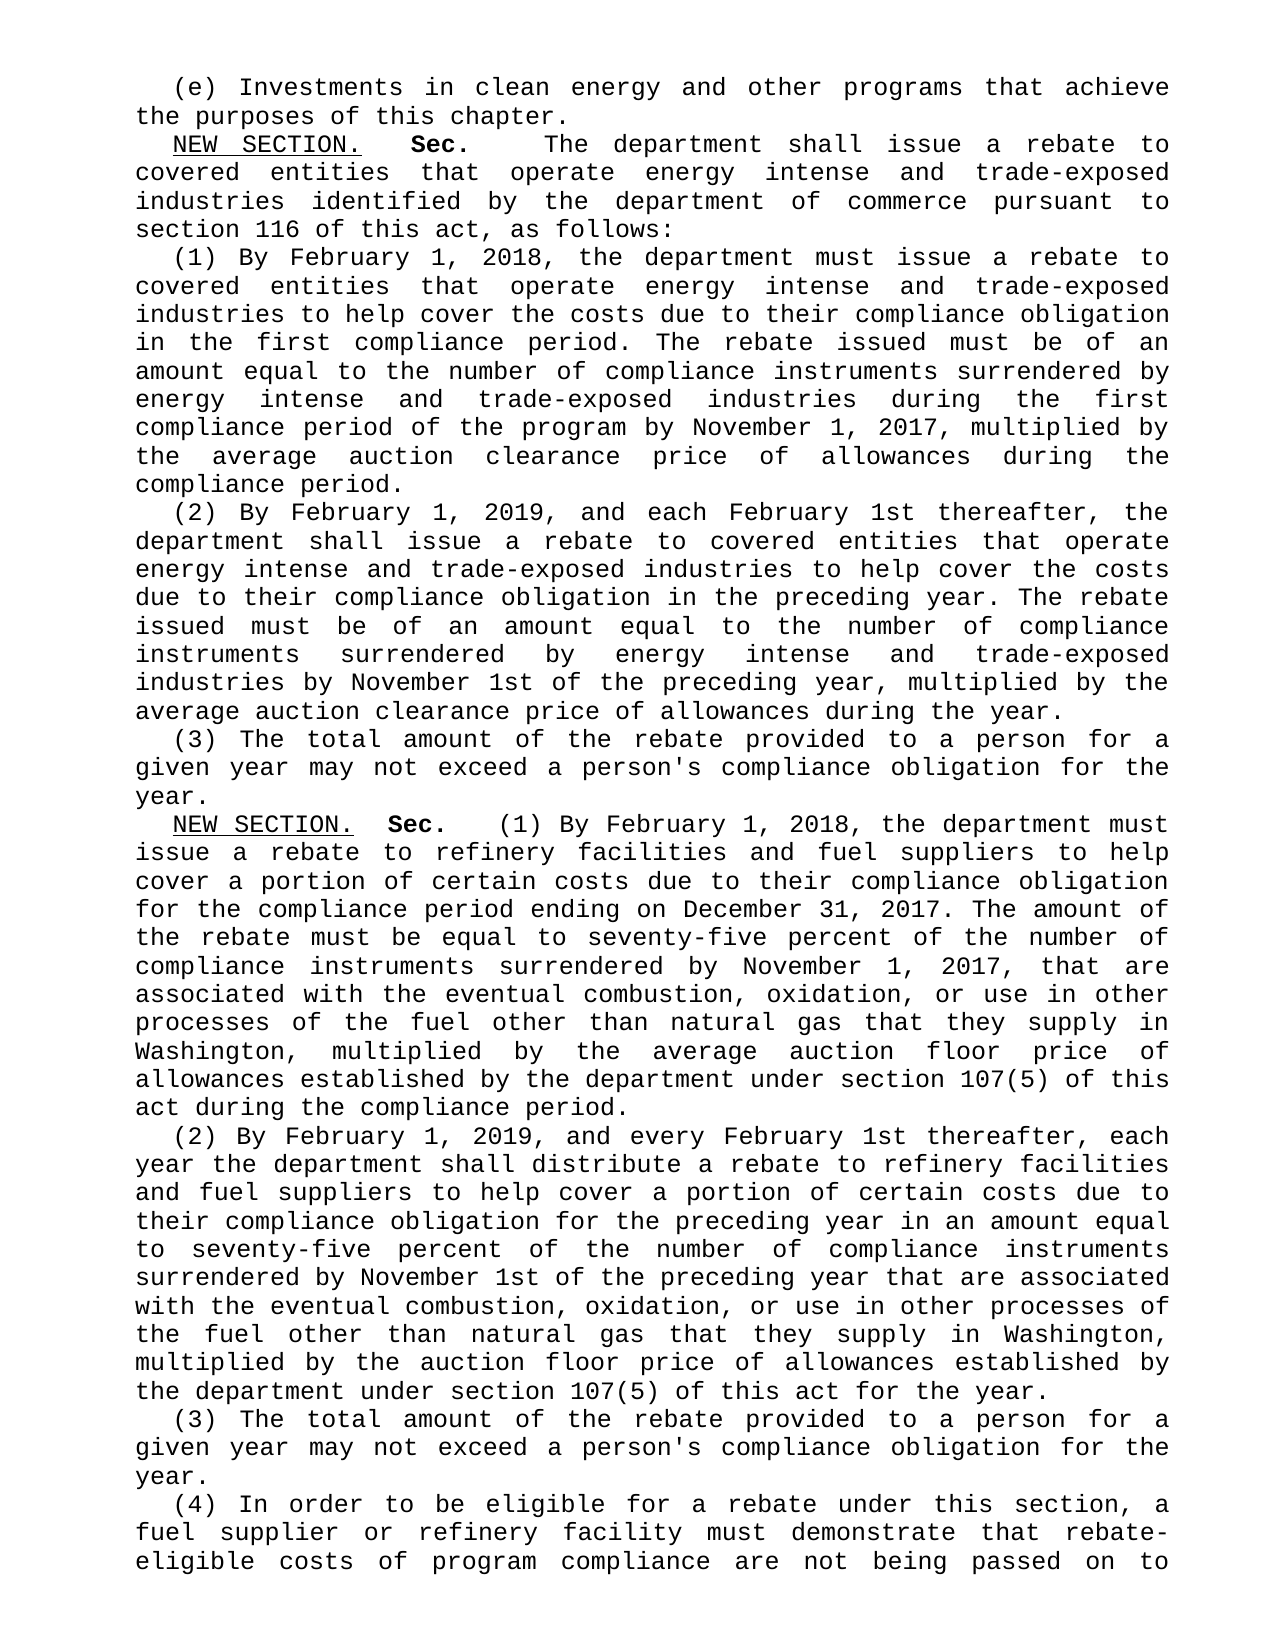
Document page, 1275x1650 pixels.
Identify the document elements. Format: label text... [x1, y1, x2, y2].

text (3) The total amount of the rebate provided to a person for a given year may not exceed a person's compliance obligation for the year. [135, 727, 1170, 812]
text (3) The total amount of the rebate provided to a person for a given year may not exceed a person's compliance obligation for the year. [135, 1407, 1170, 1492]
text (e) Investments in clean energy and other programs that achieve the purposes of this chapter. [135, 75, 1170, 132]
text NEW SECTION. Sec. (1) By February 1, 2018, the department must issue a rebate to refinery facilities and fuel suppliers to help cover a portion of certain costs due to their compliance obligation for the compliance period ending on December 31, 2017. The amount of the rebate must be equal to seventy-five percent of the number of compliance instruments surrendered by November 1, 2017, that are associated with the eventual combustion, oxidation, or use in other processes of the fuel other than natural gas that they supply in Washington, multiplied by the average auction floor price of allowances established by the department under section 107(5) of this act during the compliance period. [135, 812, 1170, 1123]
text NEW SECTION. Sec. The department shall issue a rebate to covered entities that operate energy intense and trade-exposed industries identified by the department of commerce pursuant to section 116 of this act, as follows: [135, 132, 1170, 245]
text (2) By February 1, 2019, and every February 1st thereafter, each year the department shall distribute a rebate to refinery facilities and fuel suppliers to help cover a portion of certain costs due to their compliance obligation for the preceding year in an amount equal to seventy-five percent of the number of compliance instruments surrendered by November 1st of the preceding year that are associated with the eventual combustion, oxidation, or use in other processes of the fuel other than natural gas that they supply in Washington, multiplied by the auction floor price of allowances established by the department under section 107(5) of this act for the year. [135, 1123, 1170, 1407]
text (1) By February 1, 2018, the department must issue a rebate to covered entities that operate energy intense and trade-exposed industries to help cover the costs due to their compliance obligation in the first compliance period. The rebate issued must be of an amount equal to the number of compliance instruments surrendered by energy intense and trade-exposed industries during the first compliance period of the program by November 1, 2017, multiplied by the average auction clearance price of allowances during the compliance period. [135, 245, 1170, 500]
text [135, 1492, 1170, 1577]
text (2) By February 1, 2019, and each February 1st thereafter, the department shall issue a rebate to covered entities that operate energy intense and trade-exposed industries to help cover the costs due to their compliance obligation in the preceding year. The rebate issued must be of an amount equal to the number of compliance instruments surrendered by energy intense and trade-exposed industries by November 1st of the preceding year, multiplied by the average auction clearance price of allowances during the year. [135, 500, 1170, 727]
